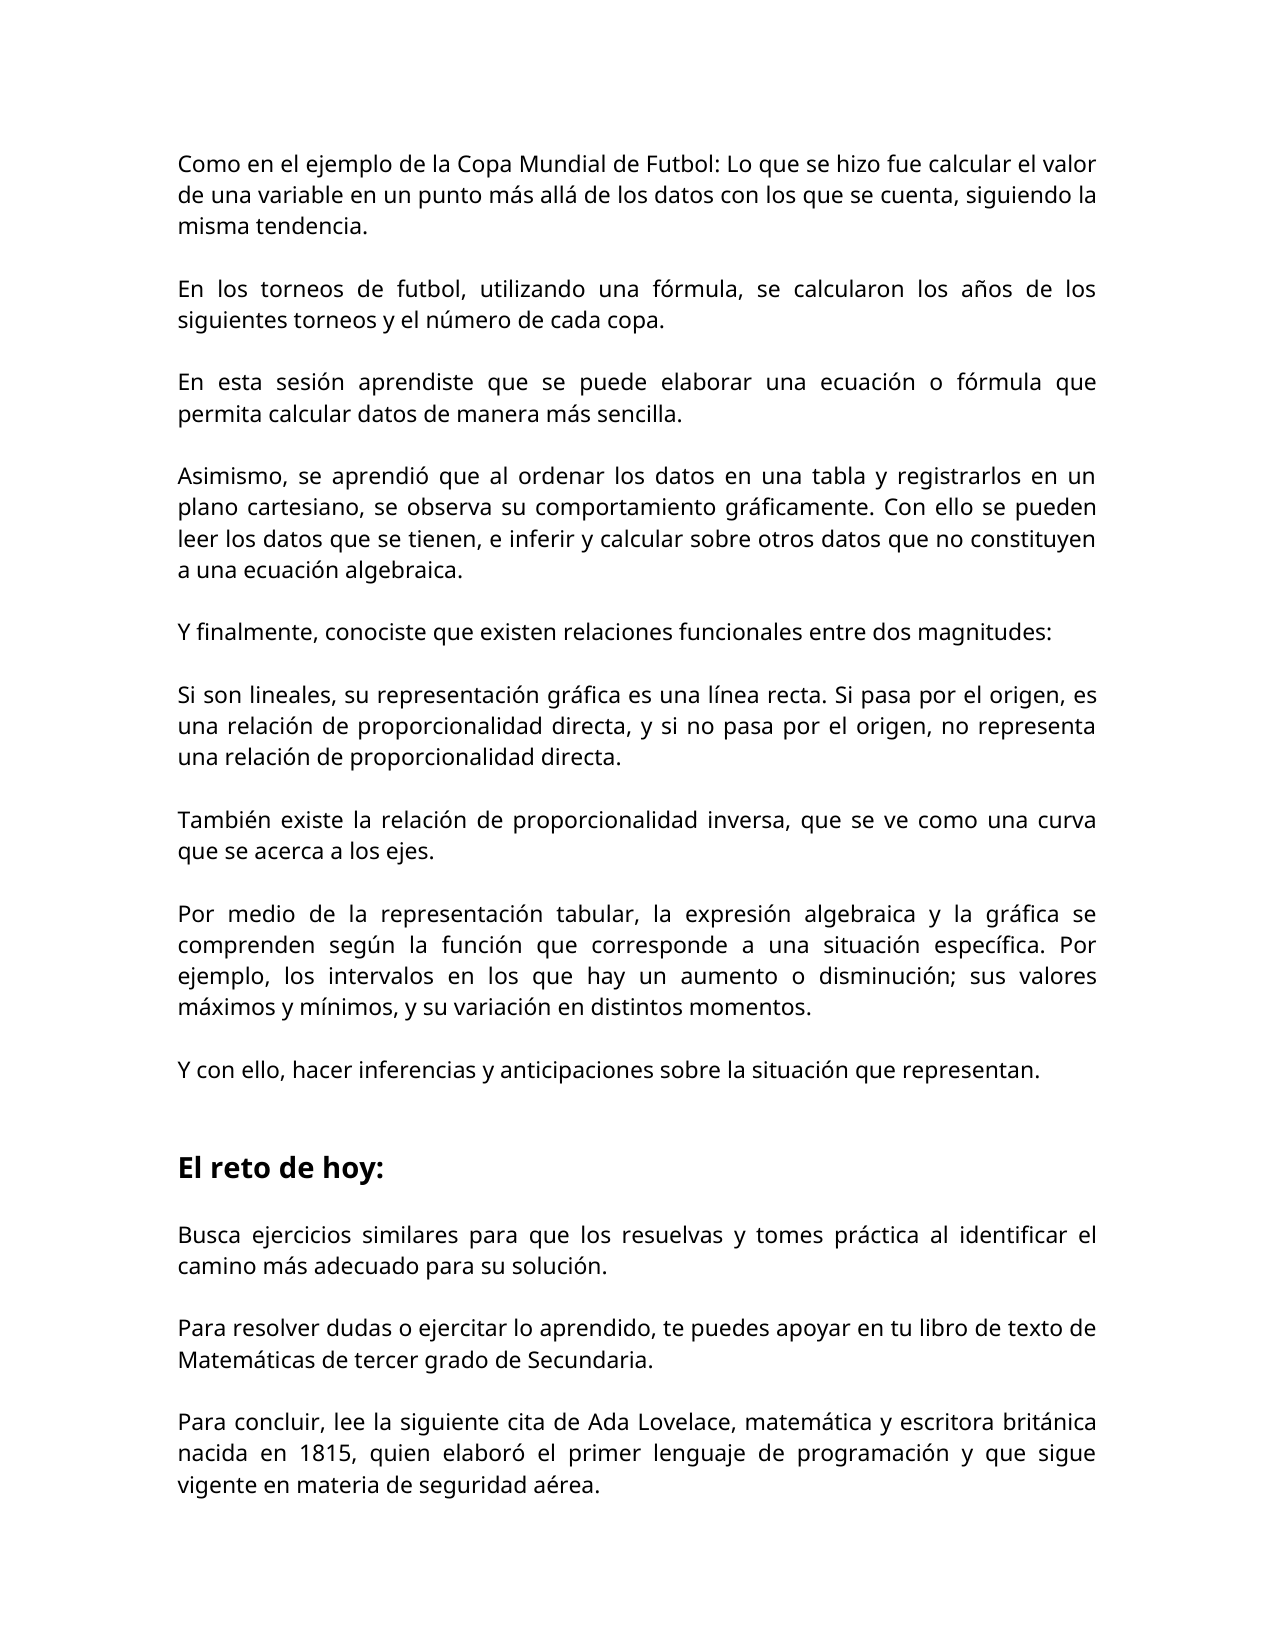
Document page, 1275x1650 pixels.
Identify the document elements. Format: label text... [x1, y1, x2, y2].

text Asimismo, se aprendió que al ordenar los datos en una tabla y registrarlos en un plano cartesiano, se observa su comportamiento gráficamente. Con ello se pueden leer los datos que se tienen, e inferir y calcular sobre otros datos que no constituyen a una ecuación algebraica. [177, 460, 1098, 585]
text Para concluir, lee la siguiente cita de Ada Lovelace, matemática y escritora británica nacida en 1815, quien elaboró el primer lenguaje de programación y que sigue vigente en materia de seguridad aérea. [177, 1406, 1098, 1500]
text En esta sesión aprendiste que se puede elaborar una ecuación o fórmula que permita calcular datos de manera más sencilla. [177, 366, 1098, 429]
text Y finalmente, conociste que existen relaciones funcionales entre dos magnitudes: [177, 616, 1098, 648]
text En los torneos de futbol, utilizando una fórmula, se calcularon los años de los siguientes torneos y el número de cada copa. [177, 273, 1098, 335]
text Como en el ejemplo de la Copa Mundial de Futbol: Lo que se hizo fue calcular el valor de una variable en un punto más allá de los datos con los que se cuenta, siguiendo la misma tendencia. [177, 148, 1098, 241]
text Para resolver dudas o ejercitar lo aprendido, te puedes apoyar en tu libro de texto de Matemáticas de tercer grado de Secundaria. [177, 1312, 1098, 1375]
text Si son lineales, su representación gráfica es una línea recta. Si pasa por el origen, es una relación de proporcionalidad directa, y si no pasa por el origen, no representa una relación de proporcionalidad directa. [177, 679, 1098, 773]
text El reto de hoy: [177, 1148, 1098, 1187]
text Por medio de la representación tabular, la expresión algebraica y la gráfica se comprenden según la función que corresponde a una situación específica. Por ejemplo, los intervalos en los que hay un aumento o disminución; sus valores máximos y mínimos, y su variación en distintos momentos. [177, 898, 1098, 1023]
text Busca ejercicios similares para que los resuelvas y tomes práctica al identificar el camino más adecuado para su solución. [177, 1218, 1098, 1281]
text Y con ello, hacer inferencias y anticipaciones sobre la situación que representan. [177, 1054, 1098, 1085]
text También existe la relación de proporcionalidad inversa, que se ve como una curva que se acerca a los ejes. [177, 804, 1098, 866]
